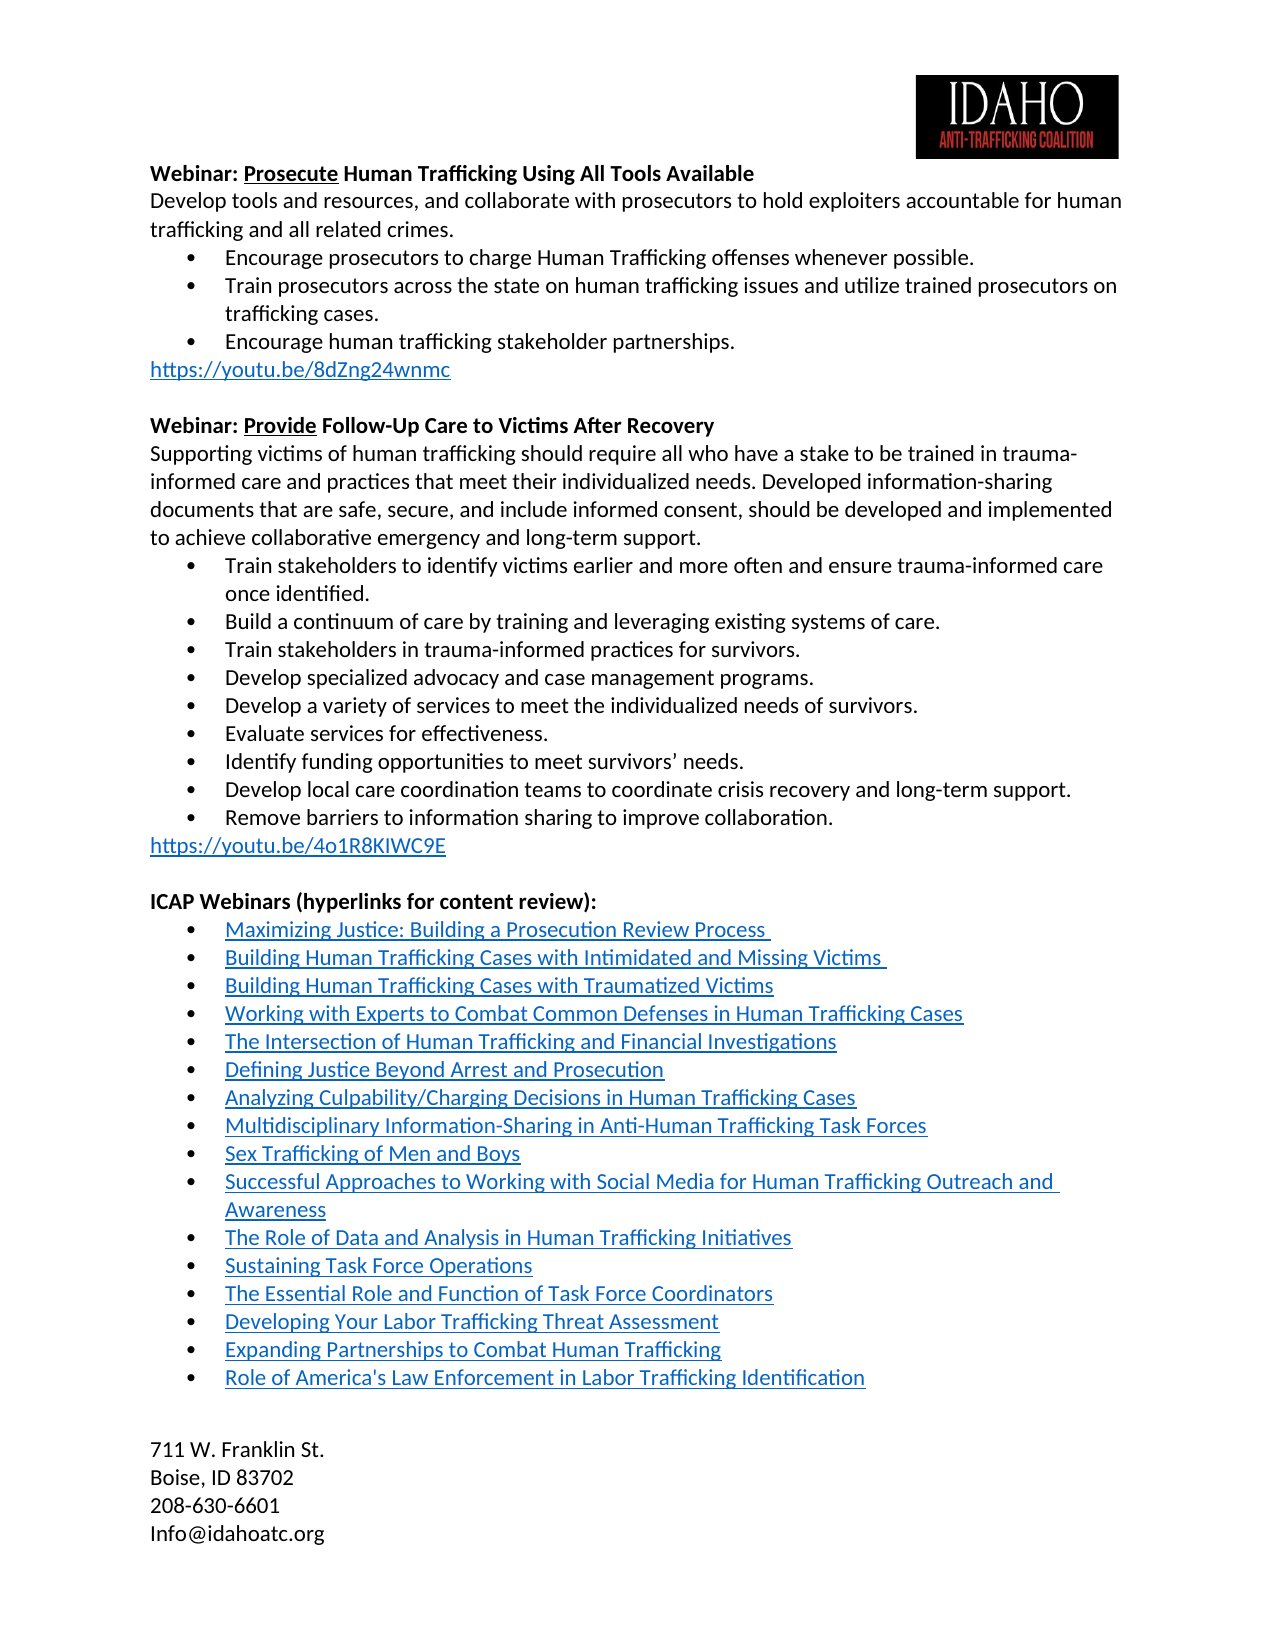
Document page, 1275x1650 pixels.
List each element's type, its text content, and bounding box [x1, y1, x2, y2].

list Building Human Trafficking Cases with Intimidated and Missing Victims [187, 943, 1125, 971]
list Sustaining Task Force Operations [187, 1251, 1125, 1279]
list Train stakeholders to identify victims earlier and more often and ensure trauma-informed care once identified. [187, 551, 1125, 607]
list Sex Trafficking of Men and Boys [187, 1139, 1125, 1167]
list The Intersection of Human Trafficking and Financial Investigations [187, 1027, 1125, 1055]
list Encourage human trafficking stakeholder partnerships. [187, 327, 1125, 355]
list Train prosecutors across the state on human trafficking issues and utilize trained prosecutors on trafficking cases. [187, 271, 1125, 327]
list The Role of Data and Analysis in Human Trafficking Initiatives [187, 1223, 1125, 1251]
list Maximizing Justice: Building a Prosecution Review Process [187, 915, 1125, 943]
list Expanding Partnerships to Combat Human Trafficking [187, 1336, 1125, 1363]
text Webinar: Provide Follow-Up Care to Victims After Recovery [150, 411, 1125, 439]
list Build a continuum of care by training and leveraging existing systems of care. [187, 607, 1125, 635]
list Building Human Trafficking Cases with Traumatized Victims [187, 971, 1125, 999]
text https://youtu.be/8dZng24wnmc [150, 355, 1125, 383]
text ICAP Webinars (hyperlinks for content review): [150, 887, 1125, 915]
list Develop local care coordination teams to coordinate crisis recovery and long-term support. [187, 775, 1125, 803]
list Identify funding opportunities to meet survivors’ needs. [187, 747, 1125, 775]
text https://youtu.be/4o1R8KIWC9E [150, 831, 1125, 859]
list Develop a variety of services to meet the individualized needs of survivors. [187, 691, 1125, 719]
list Encourage prosecutors to charge Human Trafficking offenses whenever possible. [187, 243, 1125, 271]
text Develop tools and resources, and collaborate with prosecutors to hold exploiters accountable for human trafficking and all related crimes. [150, 187, 1125, 243]
list Role of America's Law Enforcement in Labor Trafficking Identification [187, 1363, 1125, 1392]
list Train stakeholders in trauma-informed practices for survivors. [187, 635, 1125, 663]
list Multidisciplinary Information-Sharing in Anti-Human Trafficking Task Forces [187, 1111, 1125, 1139]
list Evaluate services for effectiveness. [187, 719, 1125, 747]
list Defining Justice Beyond Arrest and Prosecution [187, 1055, 1125, 1083]
list Develop specialized advocacy and case management programs. [187, 663, 1125, 691]
text Supporting victims of human trafficking should require all who have a stake to be trained in trauma-informed care and practices that meet their individualized needs. Developed information-sharing documents that are safe, secure, and include informed consent, should be developed and implemented to achieve collaborative emergency and long-term support. [150, 439, 1125, 551]
list Developing Your Labor Trafficking Threat Assessment [187, 1307, 1125, 1336]
text Webinar: Prosecute Human Trafficking Using All Tools Available [150, 159, 1125, 187]
list Successful Approaches to Working with Social Media for Human Trafficking Outreach and Awareness [187, 1167, 1125, 1223]
list Working with Experts to Combat Common Defenses in Human Trafficking Cases [187, 999, 1125, 1027]
list Analyzing Culpability/Charging Decisions in Human Trafficking Cases [187, 1083, 1125, 1111]
list Remove barriers to information sharing to improve collaboration. [187, 803, 1125, 831]
picture [915, 75, 1119, 159]
list The Essential Role and Function of Task Force Coordinators [187, 1279, 1125, 1307]
